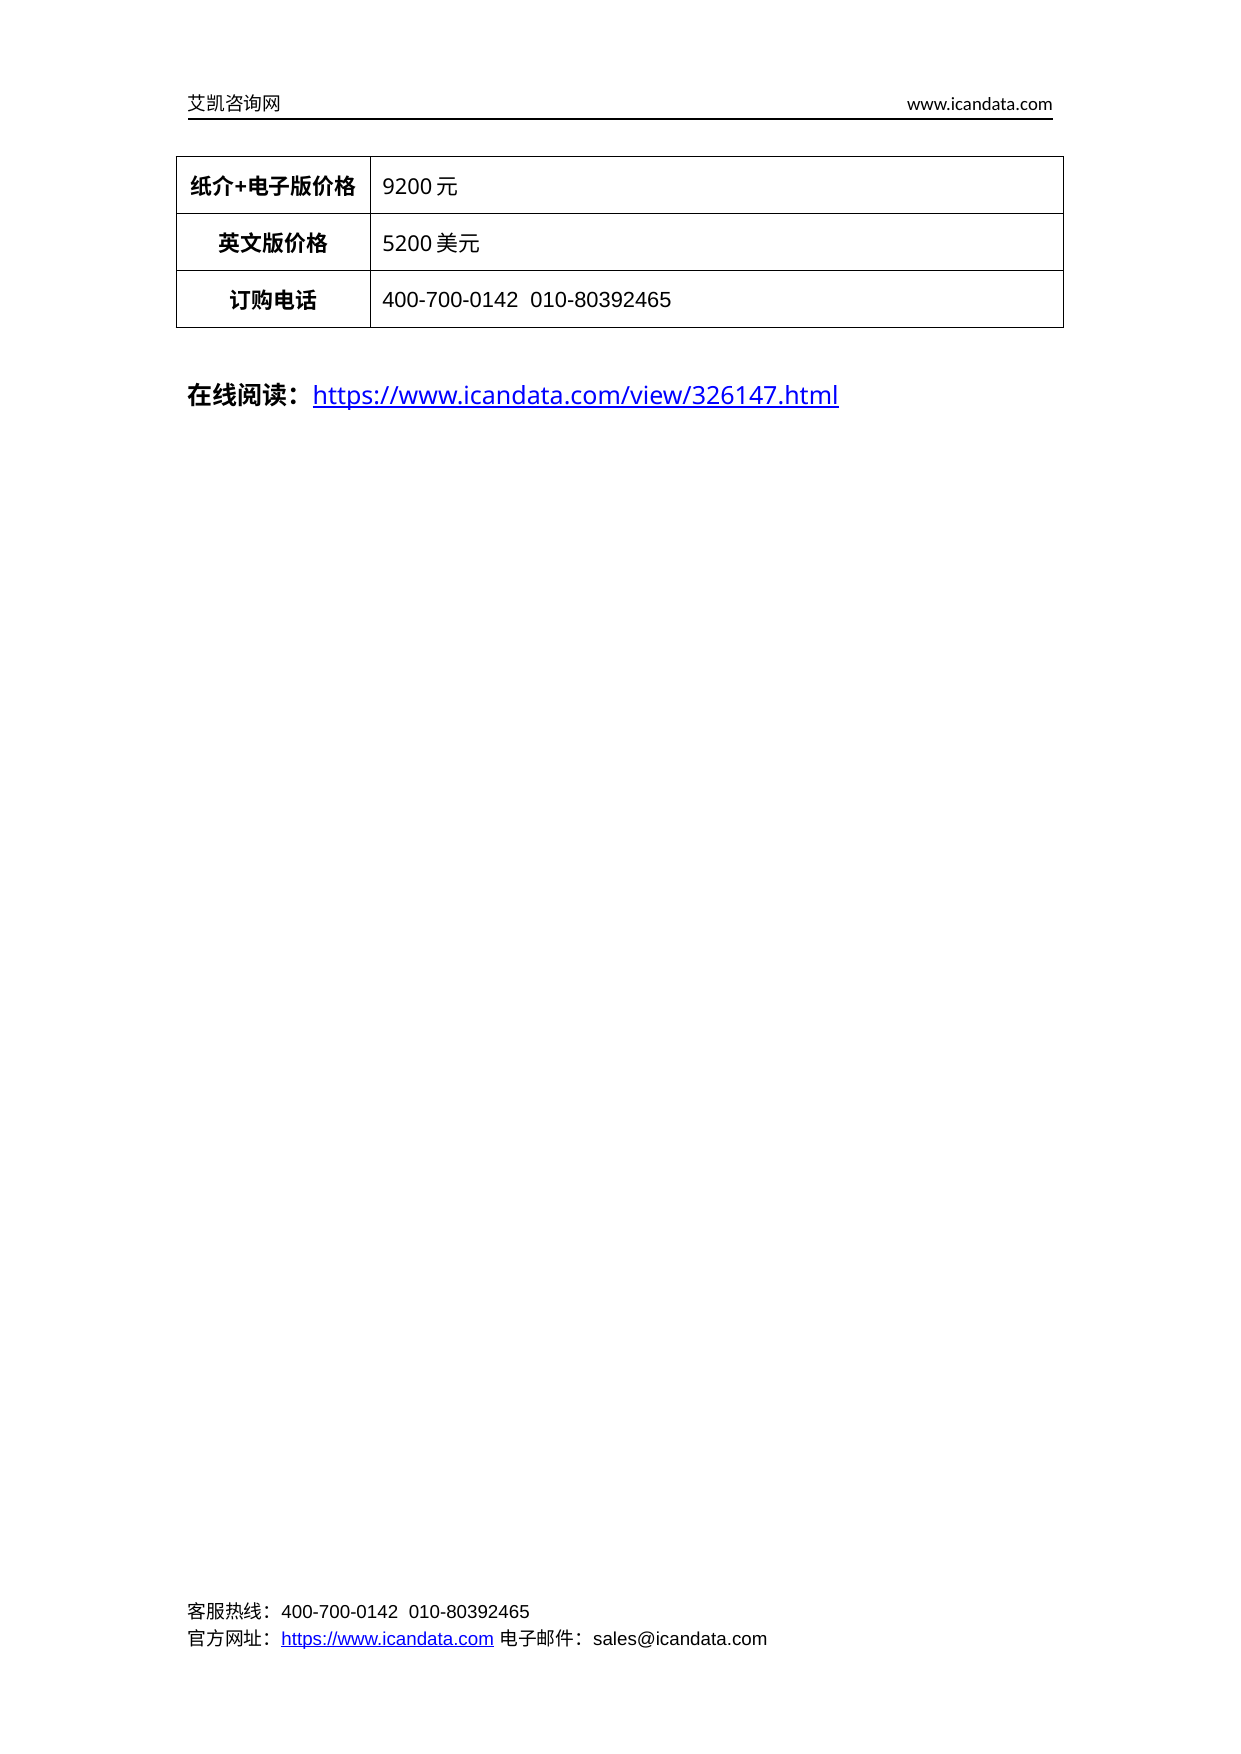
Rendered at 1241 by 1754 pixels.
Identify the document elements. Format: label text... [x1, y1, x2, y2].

table_cell 5200美元 [371, 214, 1063, 270]
table_cell 订购电话 [177, 271, 370, 327]
table_cell 英文版价格 [177, 214, 370, 270]
table_cell 9200元 [371, 157, 1063, 213]
table_cell 纸介+电子版价格 [177, 157, 370, 213]
text 在线阅读：https://www.icandata.com/view/326147.html [187, 361, 1053, 426]
table_cell 400-700-0142 010-80392465 [371, 271, 1063, 327]
